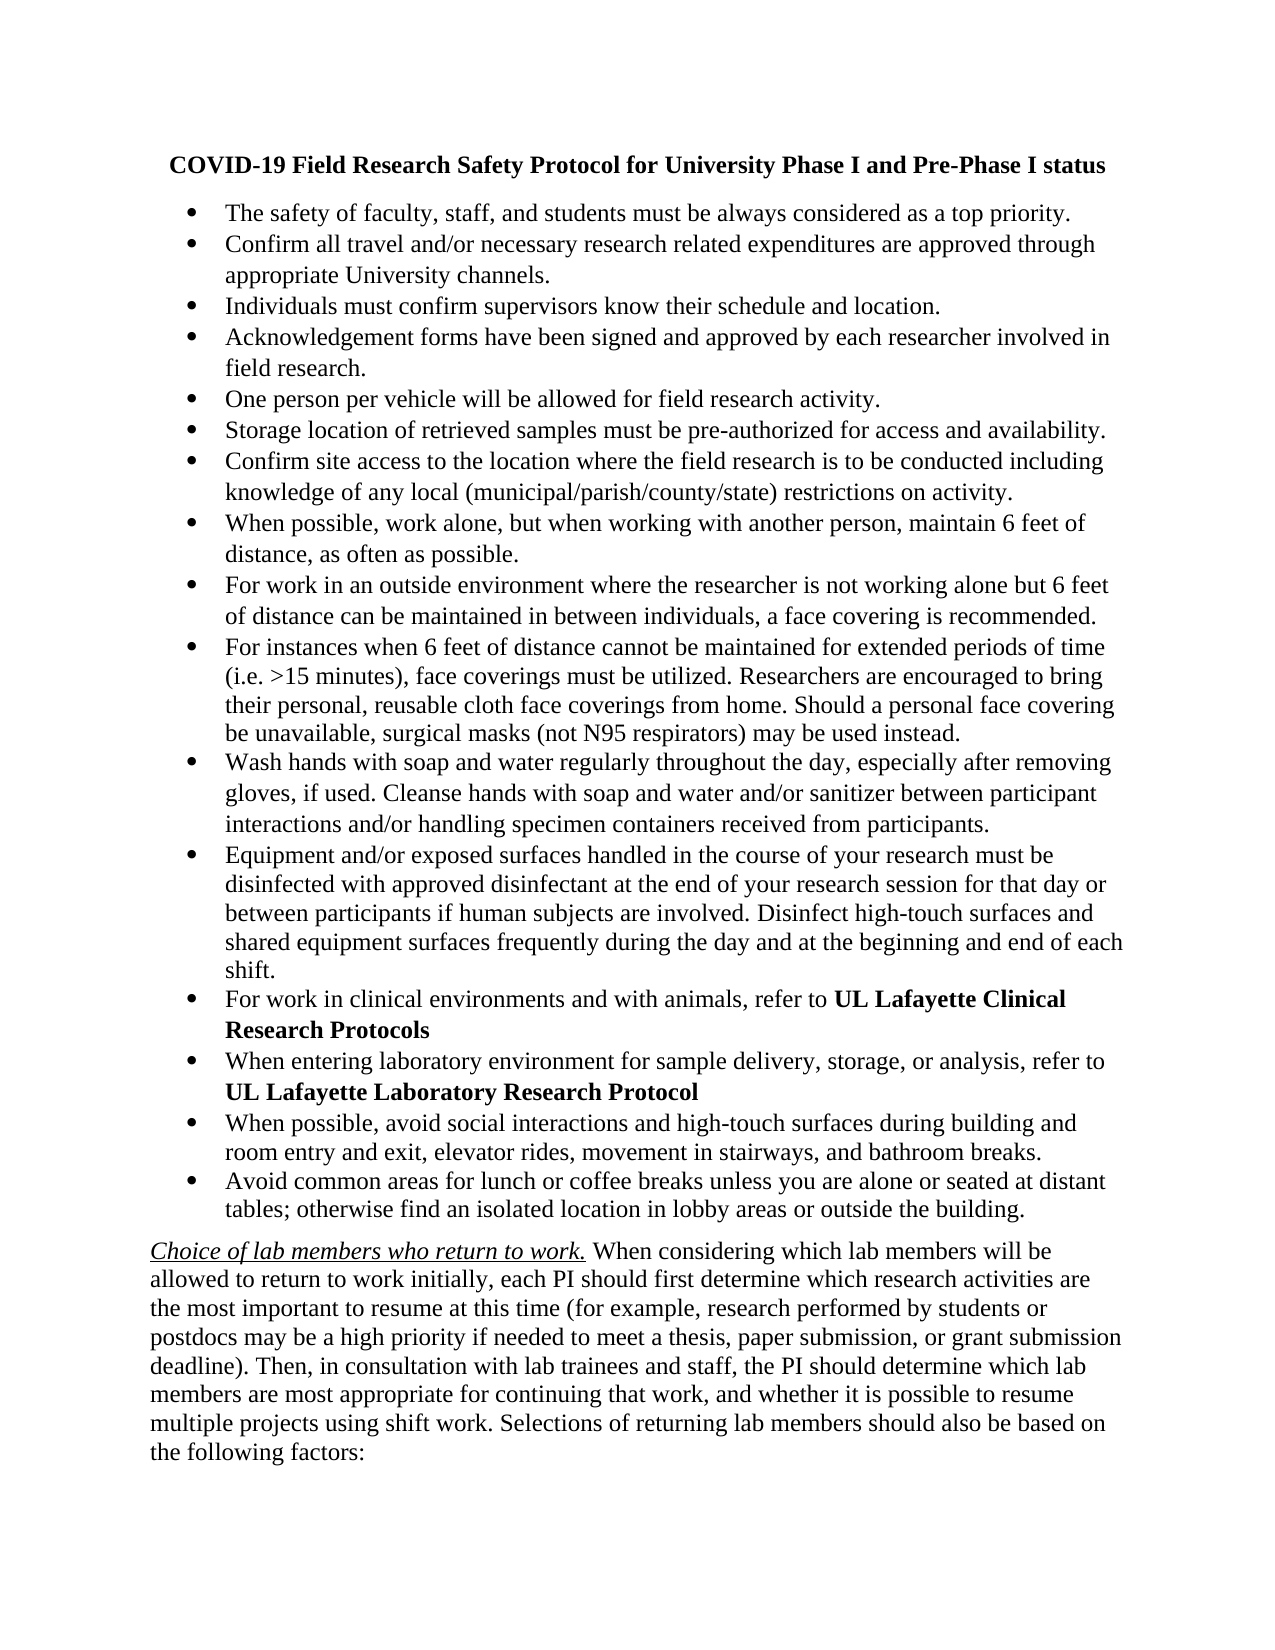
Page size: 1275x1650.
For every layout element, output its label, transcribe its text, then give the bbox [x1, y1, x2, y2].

list Individuals must confirm supervisors know their schedule and location. [187, 291, 1125, 319]
list Equipment and/or exposed surfaces handled in the course of your research must be disinfected with approved disinfectant at the end of your research session for that day or between participants if human subjects are involved. Disinfect high-touch surfaces and shared equipment surfaces frequently during the day and at the beginning and end of each shift. [187, 840, 1125, 984]
list When possible, work alone, but when working with another person, maintain 6 feet of distance, as often as possible. [187, 508, 1125, 568]
list Wash hands with soap and water regularly throughout the day, especially after removing gloves, if used. Cleanse hands with soap and water and/or sanitizer between participant interactions and/or handling specimen containers received from participants. [187, 747, 1125, 838]
list For work in an outside environment where the researcher is not working alone but 6 feet of distance can be maintained in between individuals, a face covering is recommended. [187, 570, 1125, 630]
list Acknowledgement forms have been signed and approved by each researcher involved in field research. [187, 322, 1125, 382]
list Confirm site access to the location where the field research is to be conducted including knowledge of any local (municipal/parish/county/state) restrictions on activity. [187, 446, 1125, 506]
list When possible, avoid social interactions and high-touch surfaces during building and room entry and exit, elevator rides, movement in stairways, and bathroom breaks. [187, 1108, 1125, 1166]
list The safety of faculty, staff, and students must be always considered as a top priority. [187, 198, 1125, 226]
list When entering laboratory environment for sample delivery, storage, or analysis, refer to UL Lafayette Laboratory Research Protocol [187, 1046, 1125, 1106]
list For work in clinical environments and with animals, refer to UL Lafayette Clinical Research Protocols [187, 984, 1125, 1044]
list For instances when 6 feet of distance cannot be maintained for extended periods of time (i.e. >15 minutes), face coverings must be utilized. Researchers are encouraged to bring their personal, reusable cloth face coverings from home. Should a personal face covering be unavailable, surgical masks (not N95 respirators) may be used instead. [187, 632, 1125, 747]
list Confirm all travel and/or necessary research related expenditures are approved through appropriate University channels. [187, 229, 1125, 288]
text COVID-19 Field Research Safety Protocol for University Phase I and Pre-Phase I status [150, 150, 1125, 179]
list Storage location of retrieved samples must be pre-authorized for access and availability. [187, 415, 1125, 444]
text Choice of lab members who return to work. When considering which lab members will be allowed to return to work initially, each PI should first determine which research activities are the most important to resume at this time (for example, research performed by students or postdocs may be a high priority if needed to meet a thesis, paper submission, or grant submission deadline). Then, in consultation with lab trainees and staff, the PI should determine which lab members are most appropriate for continuing that work, and whether it is possible to resume multiple projects using shift work. Selections of returning lab members should also be based on the following factors: [150, 1236, 1125, 1466]
list One person per vehicle will be allowed for field research activity. [187, 384, 1125, 413]
list Avoid common areas for lunch or coffee breaks unless you are alone or seated at distant tables; otherwise find an isolated location in lobby areas or outside the building. [187, 1166, 1125, 1223]
